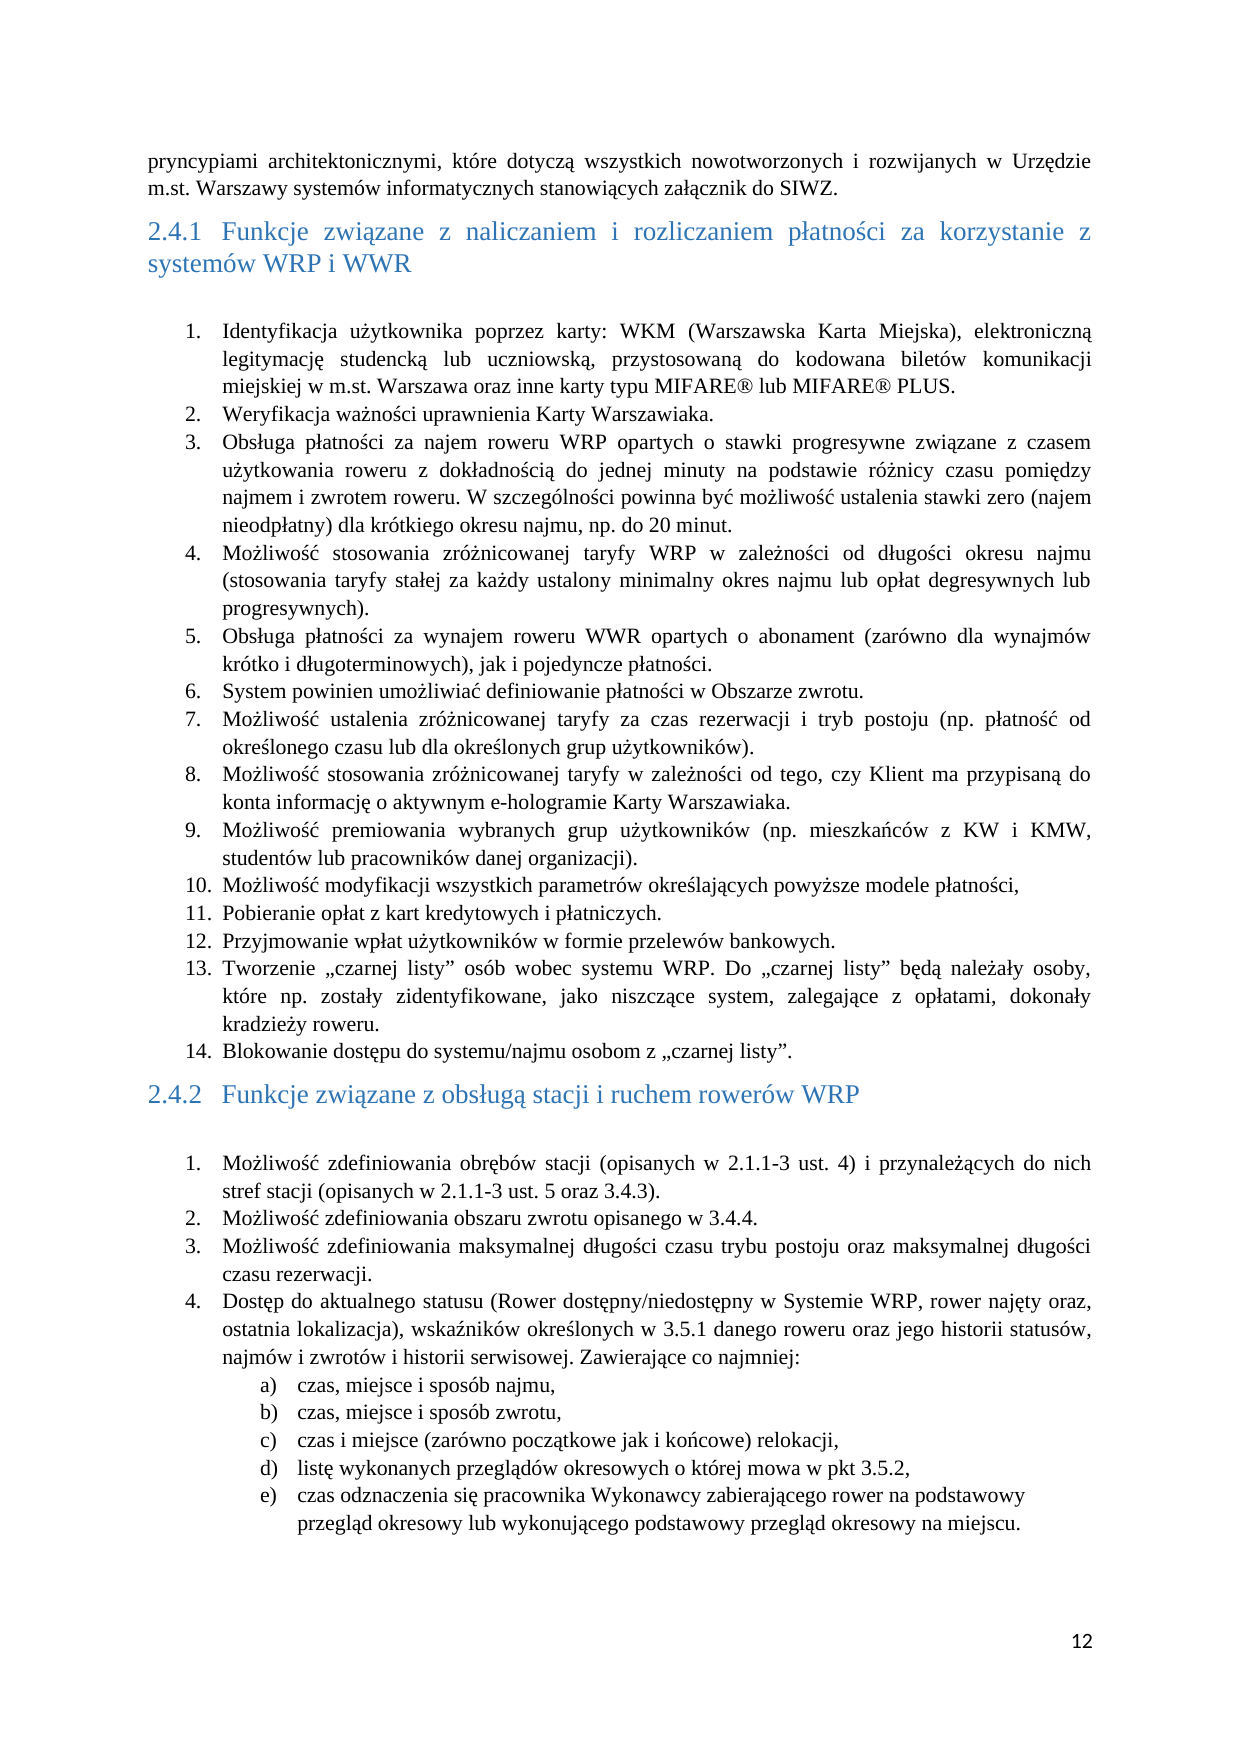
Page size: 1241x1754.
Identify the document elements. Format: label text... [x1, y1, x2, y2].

list czas, miejsce i sposób zwrotu, [260, 1399, 1093, 1424]
list Możliwość zdefiniowania obszaru zwrotu opisanego w 3.4.4. [185, 1205, 1093, 1231]
list Możliwość stosowania zróżnicowanej taryfy WRP w zależności od długości okresu najmu (stosowania taryfy stałej za każdy ustalony minimalny okres najmu lub opłat degresywnych lub progresywnych). [185, 540, 1093, 620]
list czas i miejsce (zarówno początkowe jak i końcowe) relokacji, [260, 1427, 1093, 1452]
list Możliwość modyfikacji wszystkich parametrów określających powyższe modele płatności, [185, 872, 1093, 897]
list Możliwość stosowania zróżnicowanej taryfy w zależności od tego, czy Klient ma przypisaną do konta informację o aktywnym e-hologramie Karty Warszawiaka. [185, 761, 1093, 814]
subtitle 2.4.2 Funkcje związane z obsługą stacji i ruchem rowerów WRP [148, 1079, 1093, 1110]
list Tworzenie „czarnej listy” osób wobec systemu WRP. Do „czarnej listy” będą należały osoby, które np. zostały zidentyfikowane, jako niszczące system, zalegające z opłatami, dokonały kradzieży roweru. [185, 955, 1093, 1036]
list Możliwość zdefiniowania maksymalnej długości czasu trybu postoju oraz maksymalnej długości czasu rezerwacji. [185, 1233, 1093, 1286]
list Możliwość ustalenia zróżnicowanej taryfy za czas rezerwacji i tryb postoju (np. płatność od określonego czasu lub dla określonych grup użytkowników). [185, 706, 1093, 759]
list Blokowanie dostępu do systemu/najmu osobom z „czarnej listy”. [185, 1038, 1093, 1064]
list Pobieranie opłat z kart kredytowych i płatniczych. [185, 900, 1093, 925]
list Dostęp do aktualnego statusu (Rower dostępny/niedostępny w Systemie WRP, rower najęty oraz, ostatnia lokalizacja), wskaźników określonych w 3.5.1 danego roweru oraz jego historii statusów, najmów i zwrotów i historii serwisowej. Zawierające co najmniej: [185, 1288, 1093, 1369]
list Obsługa płatności za wynajem roweru WWR opartych o abonament (zarówno dla wynajmów krótko i długoterminowych), jak i pojedyncze płatności. [185, 623, 1093, 676]
list Weryfikacja ważności uprawnienia Karty Warszawiaka. [185, 401, 1093, 426]
list czas odznaczenia się pracownika Wykonawcy zabierającego rower na podstawowy przegląd okresowy lub wykonującego podstawowy przegląd okresowy na miejscu. [260, 1482, 1093, 1535]
list Możliwość premiowania wybranych grup użytkowników (np. mieszkańców z KW i KMW, studentów lub pracowników danej organizacji). [185, 817, 1093, 870]
list Możliwość zdefiniowania obrębów stacji (opisanych w 2.1.1-3 ust. 4) i przynależących do nich stref stacji (opisanych w 2.1.1-3 ust. 5 oraz 3.4.3). [185, 1150, 1093, 1203]
subtitle 2.4.1 Funkcje związane z naliczaniem i rozliczaniem płatności za korzystanie z systemów WRP i WWR [148, 216, 1093, 278]
list Identyfikacja użytkownika poprzez karty: WKM (Warszawska Karta Miejska), elektroniczną legitymację studencką lub uczniowską, przystosowaną do kodowana biletów komunikacji miejskiej w m.st. Warszawa oraz inne karty typu MIFARE® lub MIFARE® PLUS. [185, 318, 1093, 399]
list Obsługa płatności za najem roweru WRP opartych o stawki progresywne związane z czasem użytkowania roweru z dokładnością do jednej minuty na podstawie różnicy czasu pomiędzy najmem i zwrotem roweru. W szczególności powinna być możliwość ustalenia stawki zero (najem nieodpłatny) dla krótkiego okresu najmu, np. do 20 minut. [185, 429, 1093, 537]
list listę wykonanych przeglądów okresowych o której mowa w pkt 3.5.2, [260, 1455, 1093, 1480]
list Przyjmowanie wpłat użytkowników w formie przelewów bankowych. [185, 928, 1093, 953]
list System powinien umożliwiać definiowanie płatności w Obszarze zwrotu. [185, 678, 1093, 703]
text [148, 148, 1093, 201]
list czas, miejsce i sposób najmu, [260, 1372, 1093, 1397]
